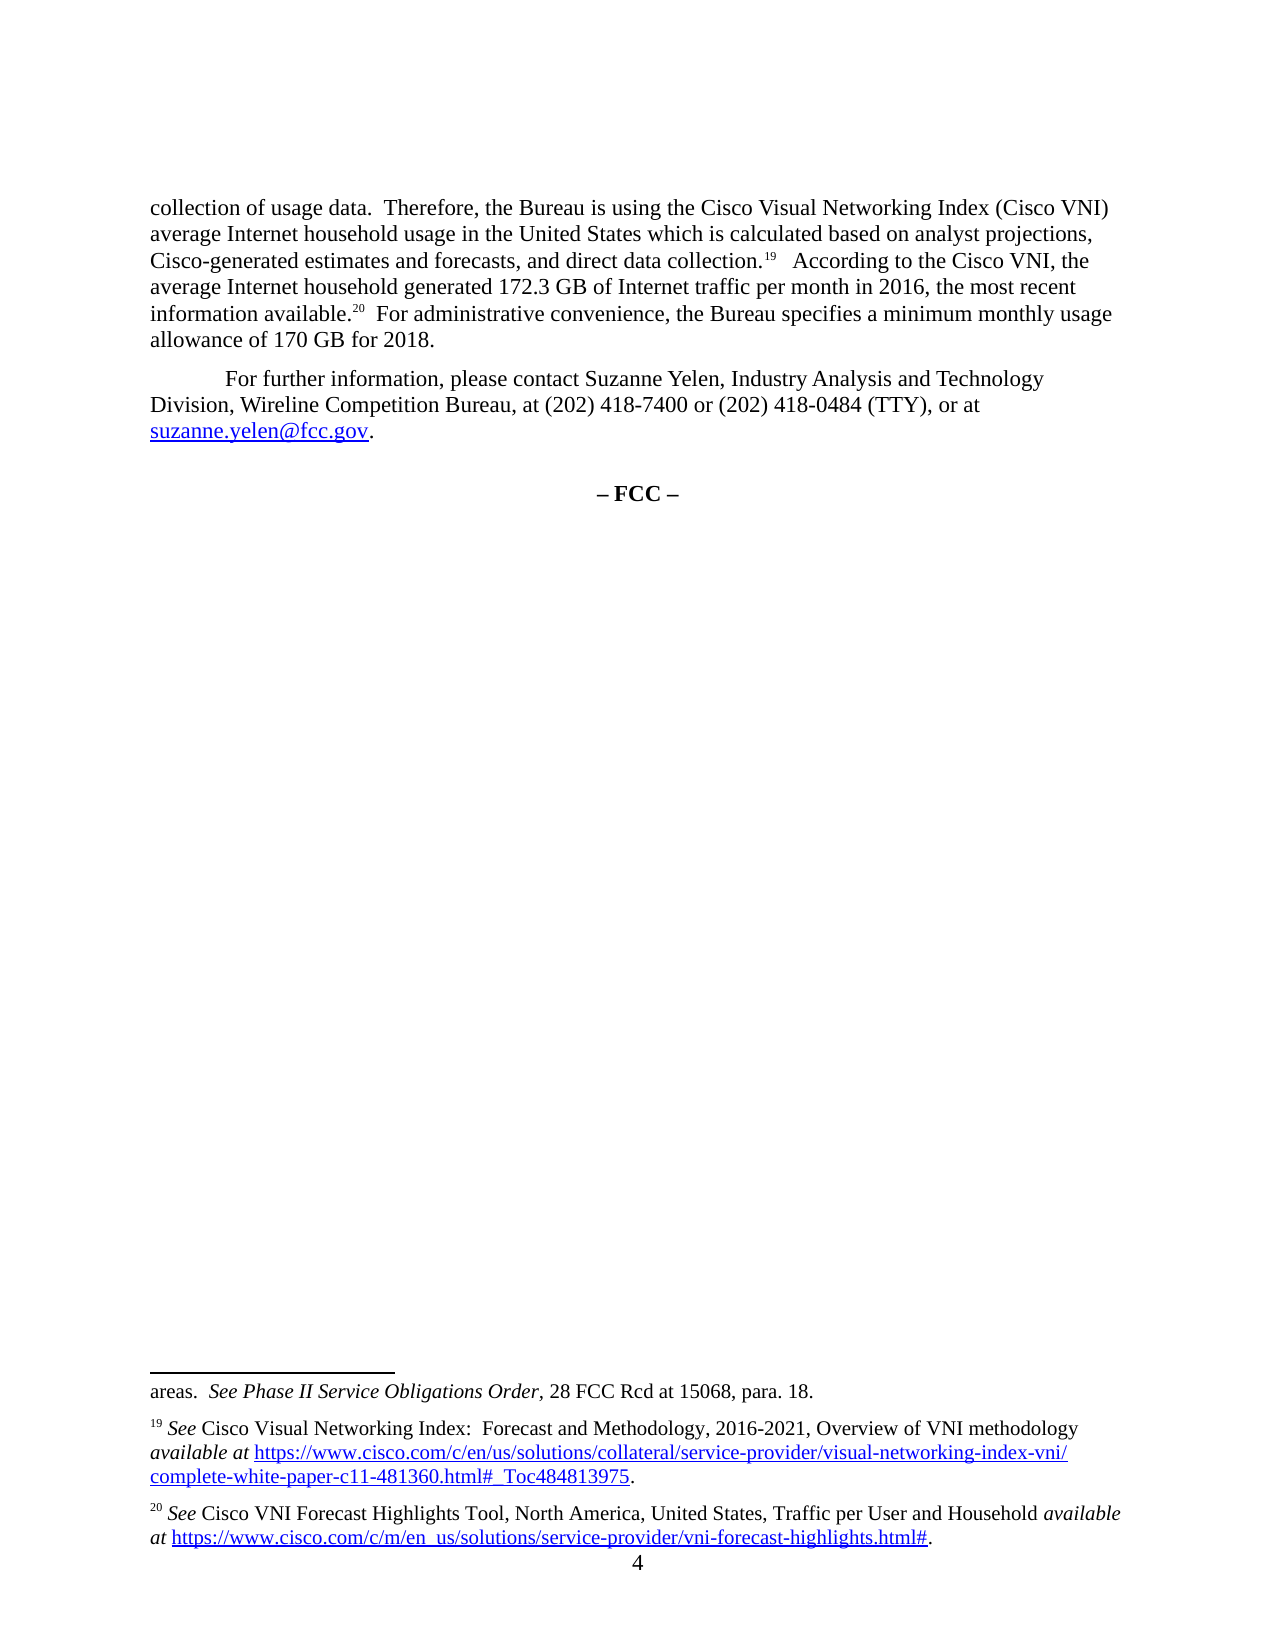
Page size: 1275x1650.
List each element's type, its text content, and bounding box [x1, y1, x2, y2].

text ‒ FCC ‒ [150, 480, 1125, 506]
text For 2017, the Bureau specified a minimum monthly usage allowance of 160 GB (rounded from 164 GB for administrative convenience) for both price cap carriers receiving Phase II model-based support and rate-of-return carriers based on 2015 MBA data. However, the MBA program is phasing out collection of usage data. Therefore, the Bureau is using the Cisco Visual Networking Index (Cisco VNI) average Internet household usage in the United States which is calculated based on analyst projections, Cisco-generated estimates and forecasts, and direct data collection. According to the Cisco VNI, the average Internet household generated 172.3 GB of Internet traffic per month in 2016, the most recent information available. For administrative convenience, the Bureau specifies a minimum monthly usage allowance of 170 GB for 2018. [150, 194, 1125, 352]
text For further information, please contact Suzanne Yelen, Industry Analysis and Technology Division, Wireline Competition Bureau, at (202) 418-7400 or (202) 418-0484 (TTY), or at suzanne.yelen@fcc.gov. [150, 365, 1125, 444]
